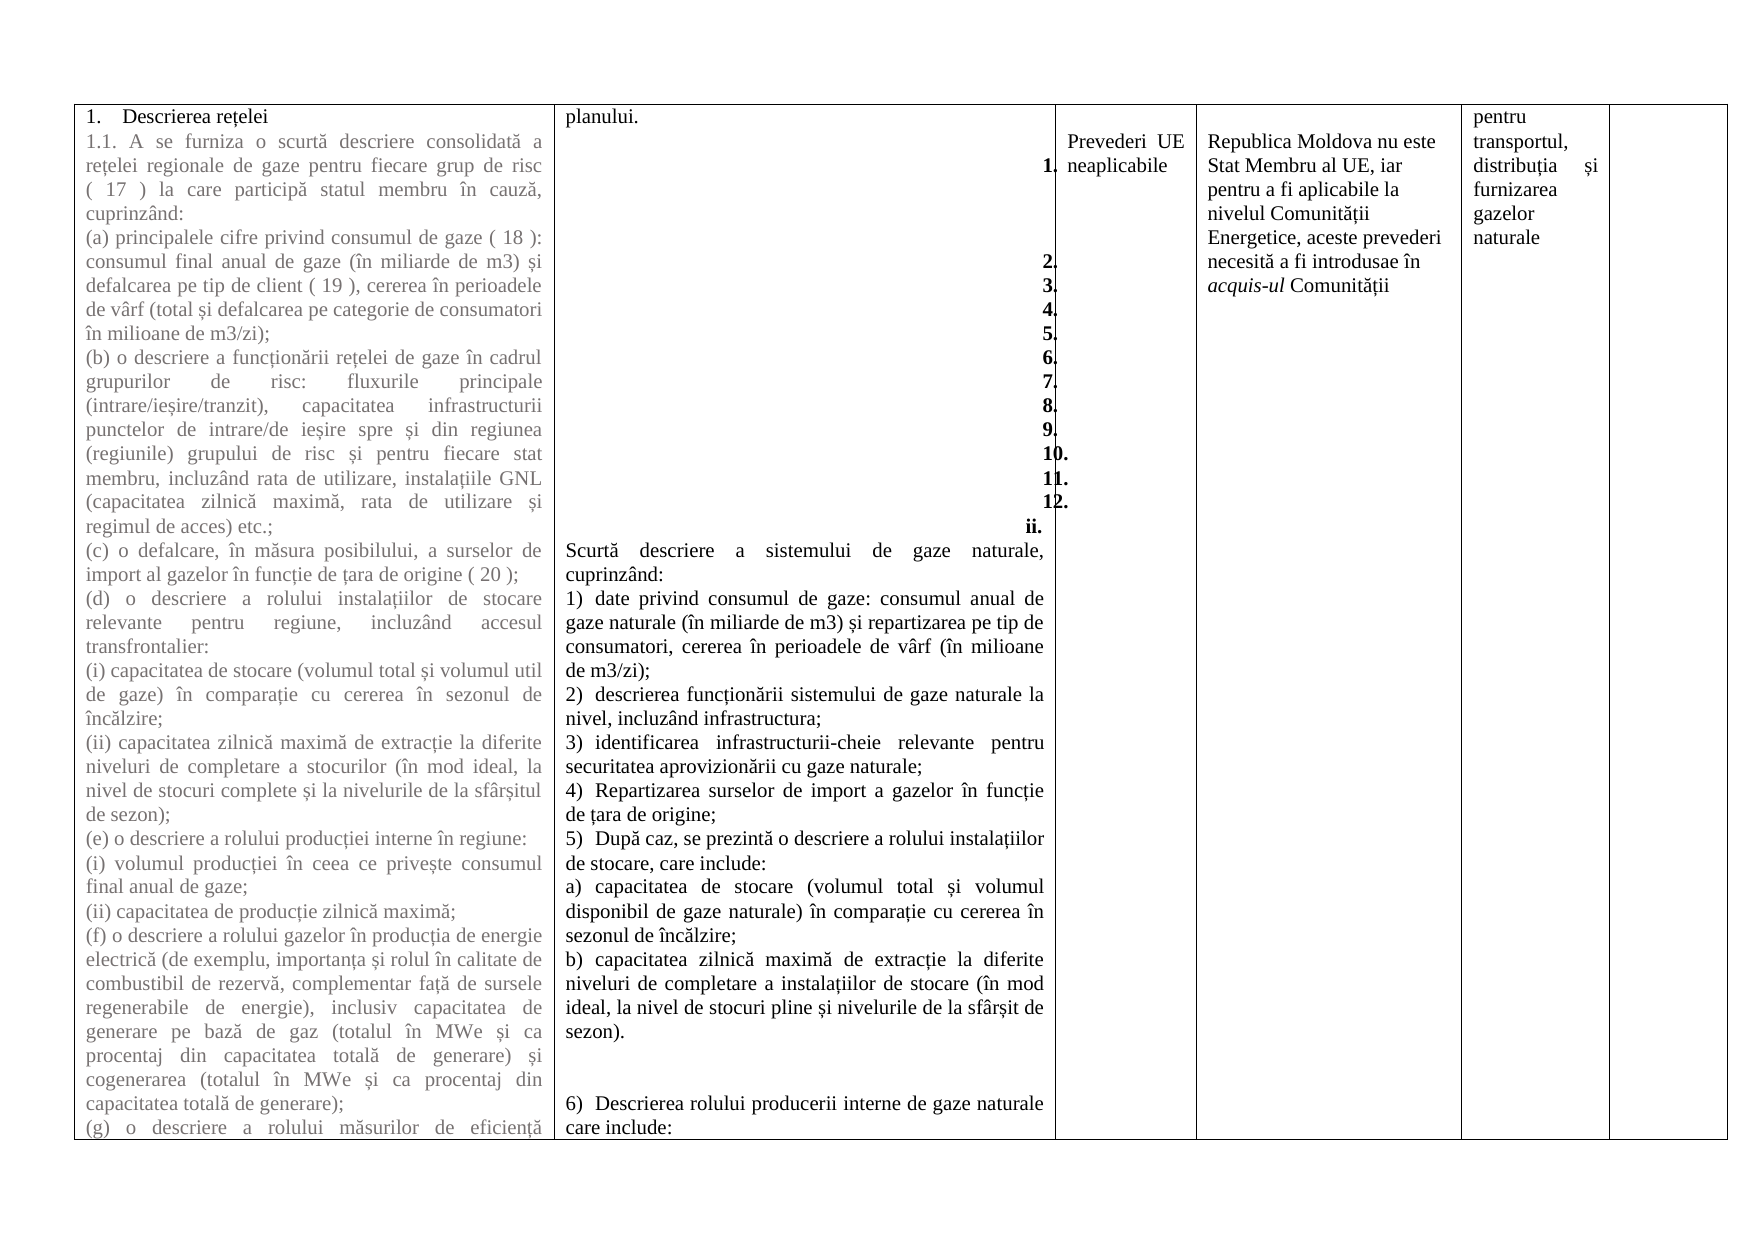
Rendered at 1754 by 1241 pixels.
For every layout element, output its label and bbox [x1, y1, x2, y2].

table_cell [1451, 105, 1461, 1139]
table_cell [1056, 105, 1196, 1139]
table_cell [75, 105, 554, 1139]
table_cell [555, 105, 1055, 1139]
table_cell [1610, 105, 1727, 1139]
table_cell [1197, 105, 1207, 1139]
table_cell [1462, 105, 1609, 1139]
